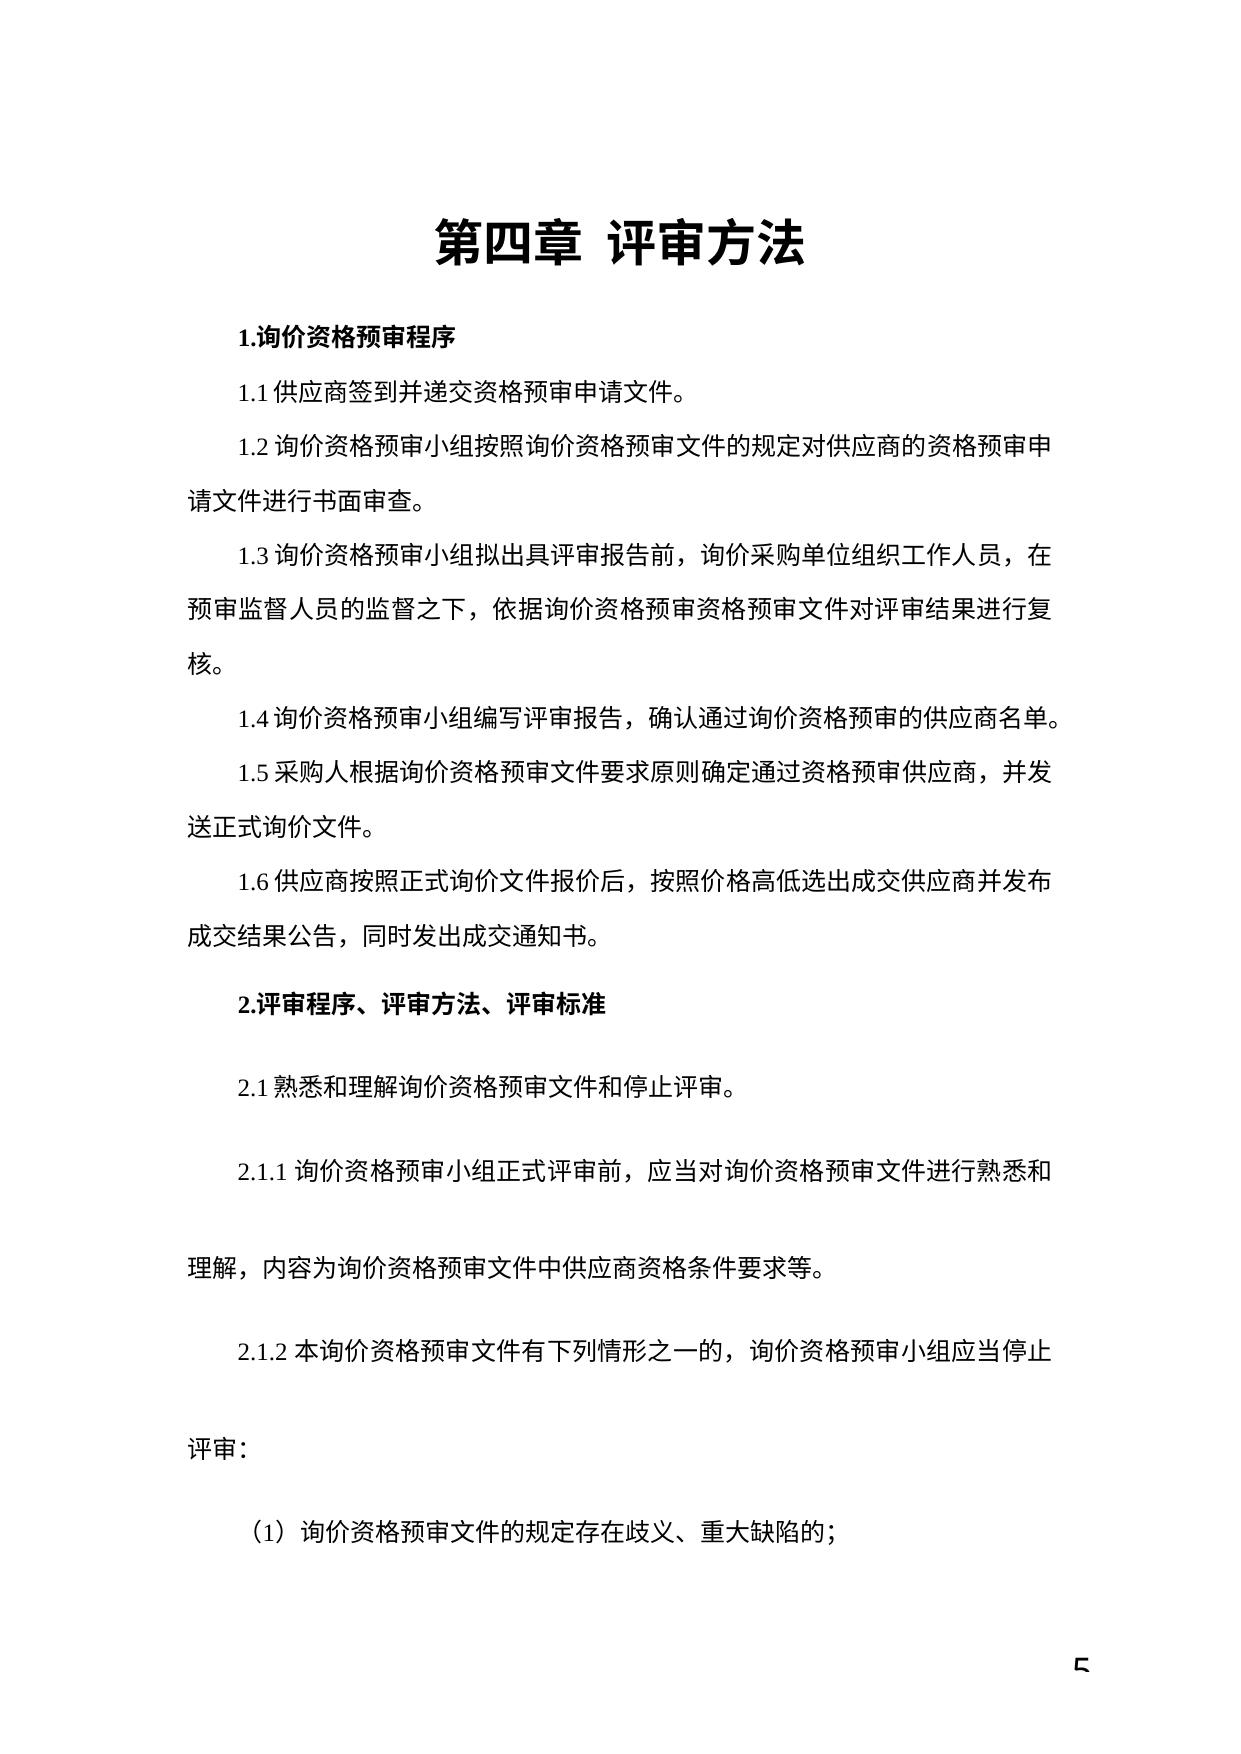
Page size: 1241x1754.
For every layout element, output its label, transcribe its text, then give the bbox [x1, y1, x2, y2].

text 1.4询价资格预审小组编写评审报告，确认通过询价资格预审的供应商名单。 [187, 698, 1053, 735]
text 2.评审程序、评审方法、评审标准 [187, 970, 1053, 1035]
text 1.询价资格预审程序 [187, 318, 1053, 354]
subtitle 第四章 评审方法 [187, 191, 1053, 289]
text 2.1熟悉和理解询价资格预审文件和停止评审。 [187, 1053, 1053, 1118]
text 1.2询价资格预审小组按照询价资格预审文件的规定对供应商的资格预审申请文件进行书面审查。 [187, 427, 1053, 517]
text 1.5采购人根据询价资格预审文件要求原则确定通过资格预审供应商，并发送正式询价文件。 [187, 753, 1053, 843]
text （1）询价资格预审文件的规定存在歧义、重大缺陷的； [187, 1498, 1053, 1563]
text 2.1.1 询价资格预审小组正式评审前，应当对询价资格预审文件进行熟悉和理解，内容为询价资格预审文件中供应商资格条件要求等。 [187, 1137, 1053, 1299]
text 1.6供应商按照正式询价文件报价后，按照价格高低选出成交供应商并发布成交结果公告，同时发出成交通知书。 [187, 862, 1053, 952]
text 1.1供应商签到并递交资格预审申请文件。 [187, 372, 1053, 408]
text 1.3询价资格预审小组拟出具评审报告前，询价采购单位组织工作人员，在预审监督人员的监督之下，依据询价资格预审资格预审文件对评审结果进行复核。 [187, 535, 1053, 680]
text 2.1.2 本询价资格预审文件有下列情形之一的，询价资格预审小组应当停止评审： [187, 1317, 1053, 1480]
